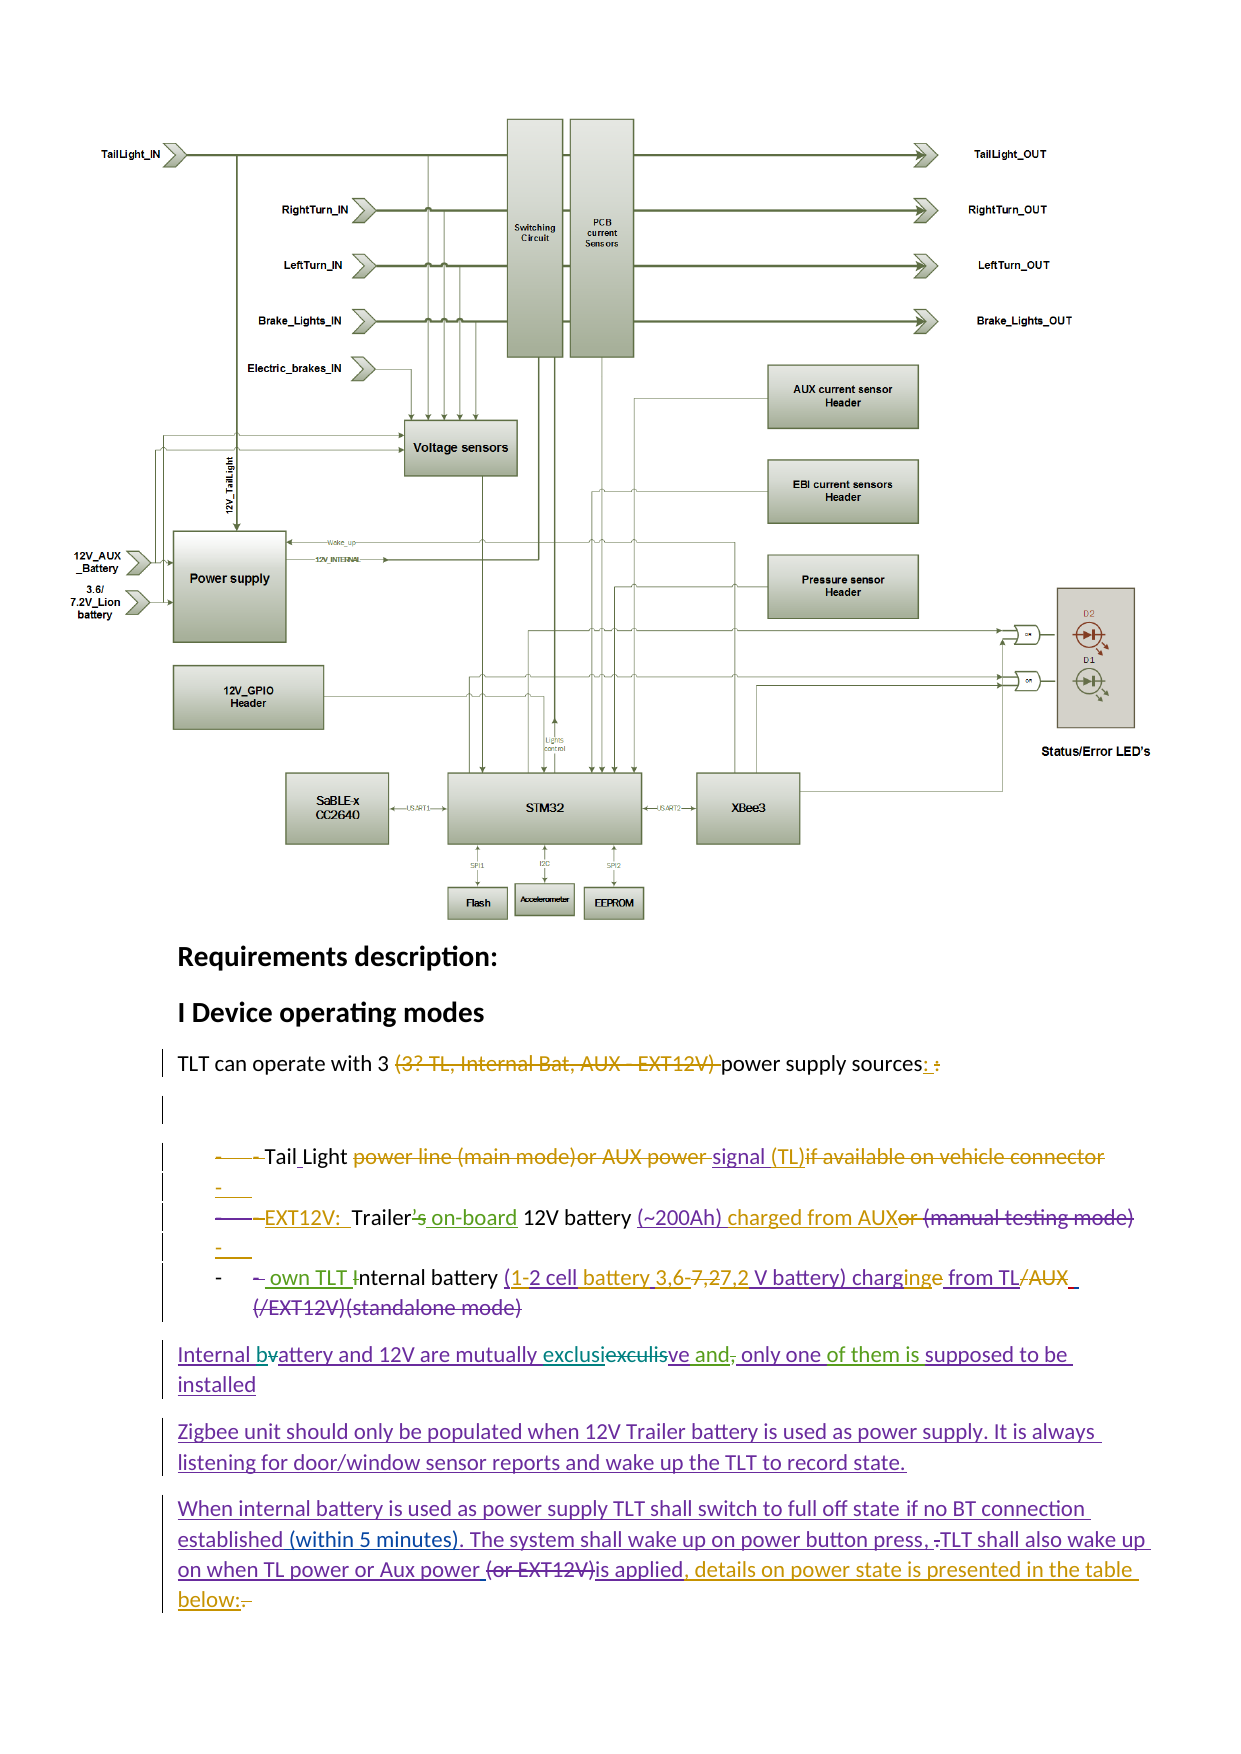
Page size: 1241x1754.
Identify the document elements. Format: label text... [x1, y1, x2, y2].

text I Device operating modes [177, 994, 1152, 1029]
text Requirements description: [177, 938, 1152, 974]
picture [64, 118, 1157, 920]
text TLT can operate with 3 power supply sources [177, 1049, 1152, 1077]
list TailLight [215, 1142, 1152, 1171]
list nternal battery [215, 1263, 1152, 1322]
list Trailer 12V battery [215, 1203, 1152, 1231]
